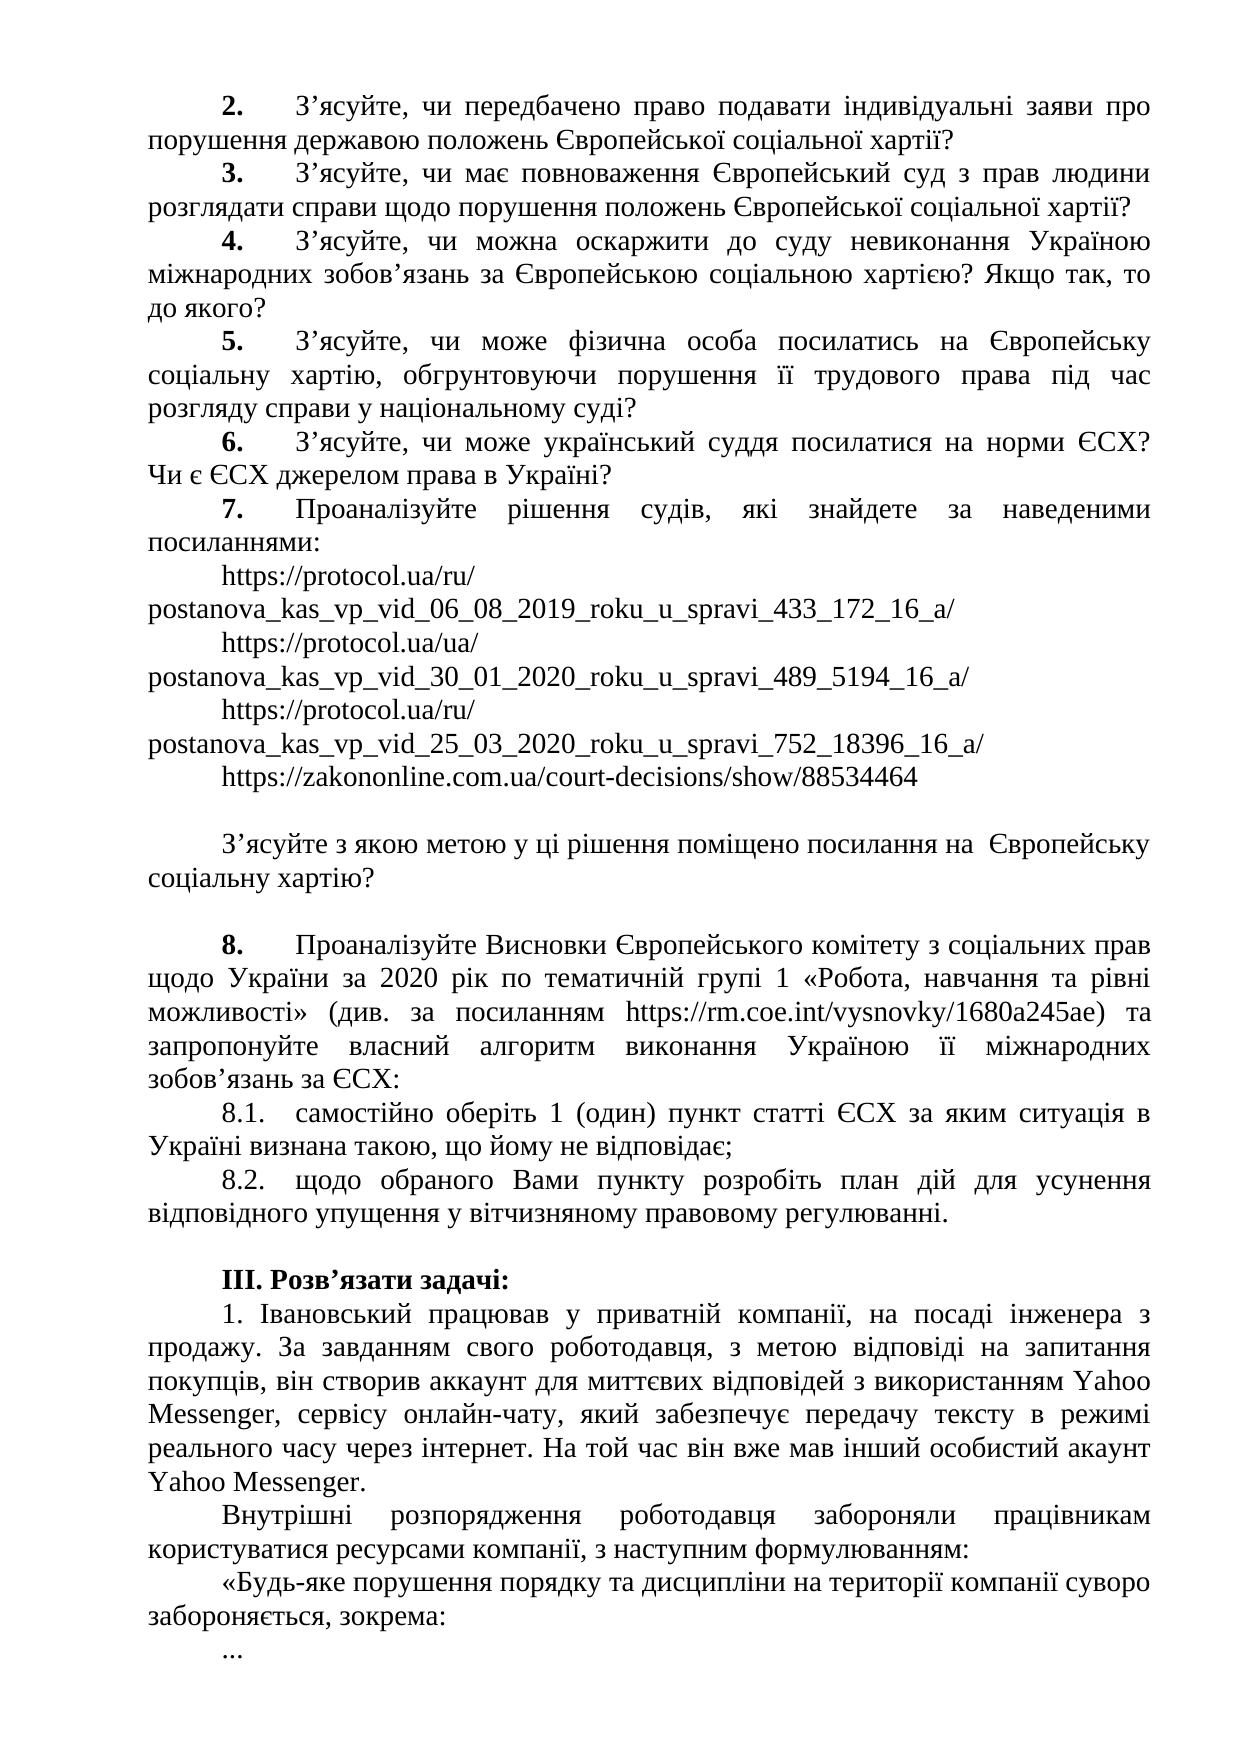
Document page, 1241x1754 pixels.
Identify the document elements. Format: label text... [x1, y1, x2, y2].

list З’ясуйте, чи має повноваження Європейський суд з прав людини розглядати справи щодо порушення положень Європейської соціальної хартії? [148, 156, 1152, 223]
list З’ясуйте, чи може фізична особа посилатись на Європейську соціальну хартію, обгрунтовуючи порушення її трудового права під час розгляду справи у національному суді? [148, 323, 1152, 424]
list З’ясуйте, чи може український суддя посилатися на норми ЄСХ? Чи є ЄСХ джерелом права в Україні? [148, 424, 1152, 491]
list Проаналізуйте рішення судів, які знайдете за наведеними посиланнями: [148, 491, 1152, 558]
list З’ясуйте, чи можна оскаржити до суду невиконання Україною міжнародних зобов’язань за Європейською соціальною хартією? Якщо так, то до якого? [148, 223, 1152, 323]
list ІІІ. Розв’язати задачі: [148, 1262, 1152, 1296]
text ... [148, 1631, 1152, 1665]
list З’ясуйте з якою метою у ці рішення поміщено посилання на Європейську соціальну хартію? [148, 826, 1152, 893]
list щодо обраного Вами пункту розробіть план дій для усунення відповідного упущення у вітчизняному правовому регулюванні. [148, 1162, 1152, 1229]
text Внутрішні розпорядження роботодавця забороняли працівникам користуватися ресурсами компанії, з наступним формулюванням: [148, 1497, 1152, 1564]
list З’ясуйте, чи передбачено право подавати індивідуальні заяви про порушення державою положень Європейської соціальної хартії? [148, 88, 1152, 156]
list https://protocol.ua/ru/postanova_kas_vp_vid_06_08_2019_roku_u_spravi_433_172_16_a/ [148, 558, 1152, 625]
text «Будь-яке порушення порядку та дисципліни на території компанії суворо забороняється, зокрема: [148, 1564, 1152, 1631]
list 1. Івановський працював у приватній компанії, на посаді інженера з продажу. За завданням свого роботодавця, з метою відповіді на запитання покупців, він створив аккаунт для миттєвих відповідей з використанням Yahoo Messenger, сервісу онлайн-чату, який забезпечує передачу тексту в режимі реального часу через інтернет. На той час він вже мав інший особистий акаунт Yahoo Messenger. [148, 1296, 1152, 1497]
list https://zakononline.com.ua/court-decisions/show/88534464 [148, 759, 1152, 793]
list https://protocol.ua/ru/postanova_kas_vp_vid_25_03_2020_roku_u_spravi_752_18396_16_a/ [148, 692, 1152, 759]
list https://protocol.ua/ua/postanova_kas_vp_vid_30_01_2020_roku_u_spravi_489_5194_16_a/ [148, 625, 1152, 692]
list Проаналізуйте Висновки Європейського комітету з соціальних прав щодо України за 2020 рік по тематичній групі 1 «Робота, навчання та рівні можливості» (див. за посиланням https://rm.coe.int/vysnovky/1680a245ae) та запропонуйте власний алгоритм виконання Україною її міжнародних зобов’язань за ЄСХ: [148, 927, 1152, 1095]
list самостійно оберіть 1 (один) пункт статті ЄСХ за яким ситуація в Україні визнана такою, що йому не відповідає; [148, 1095, 1152, 1162]
